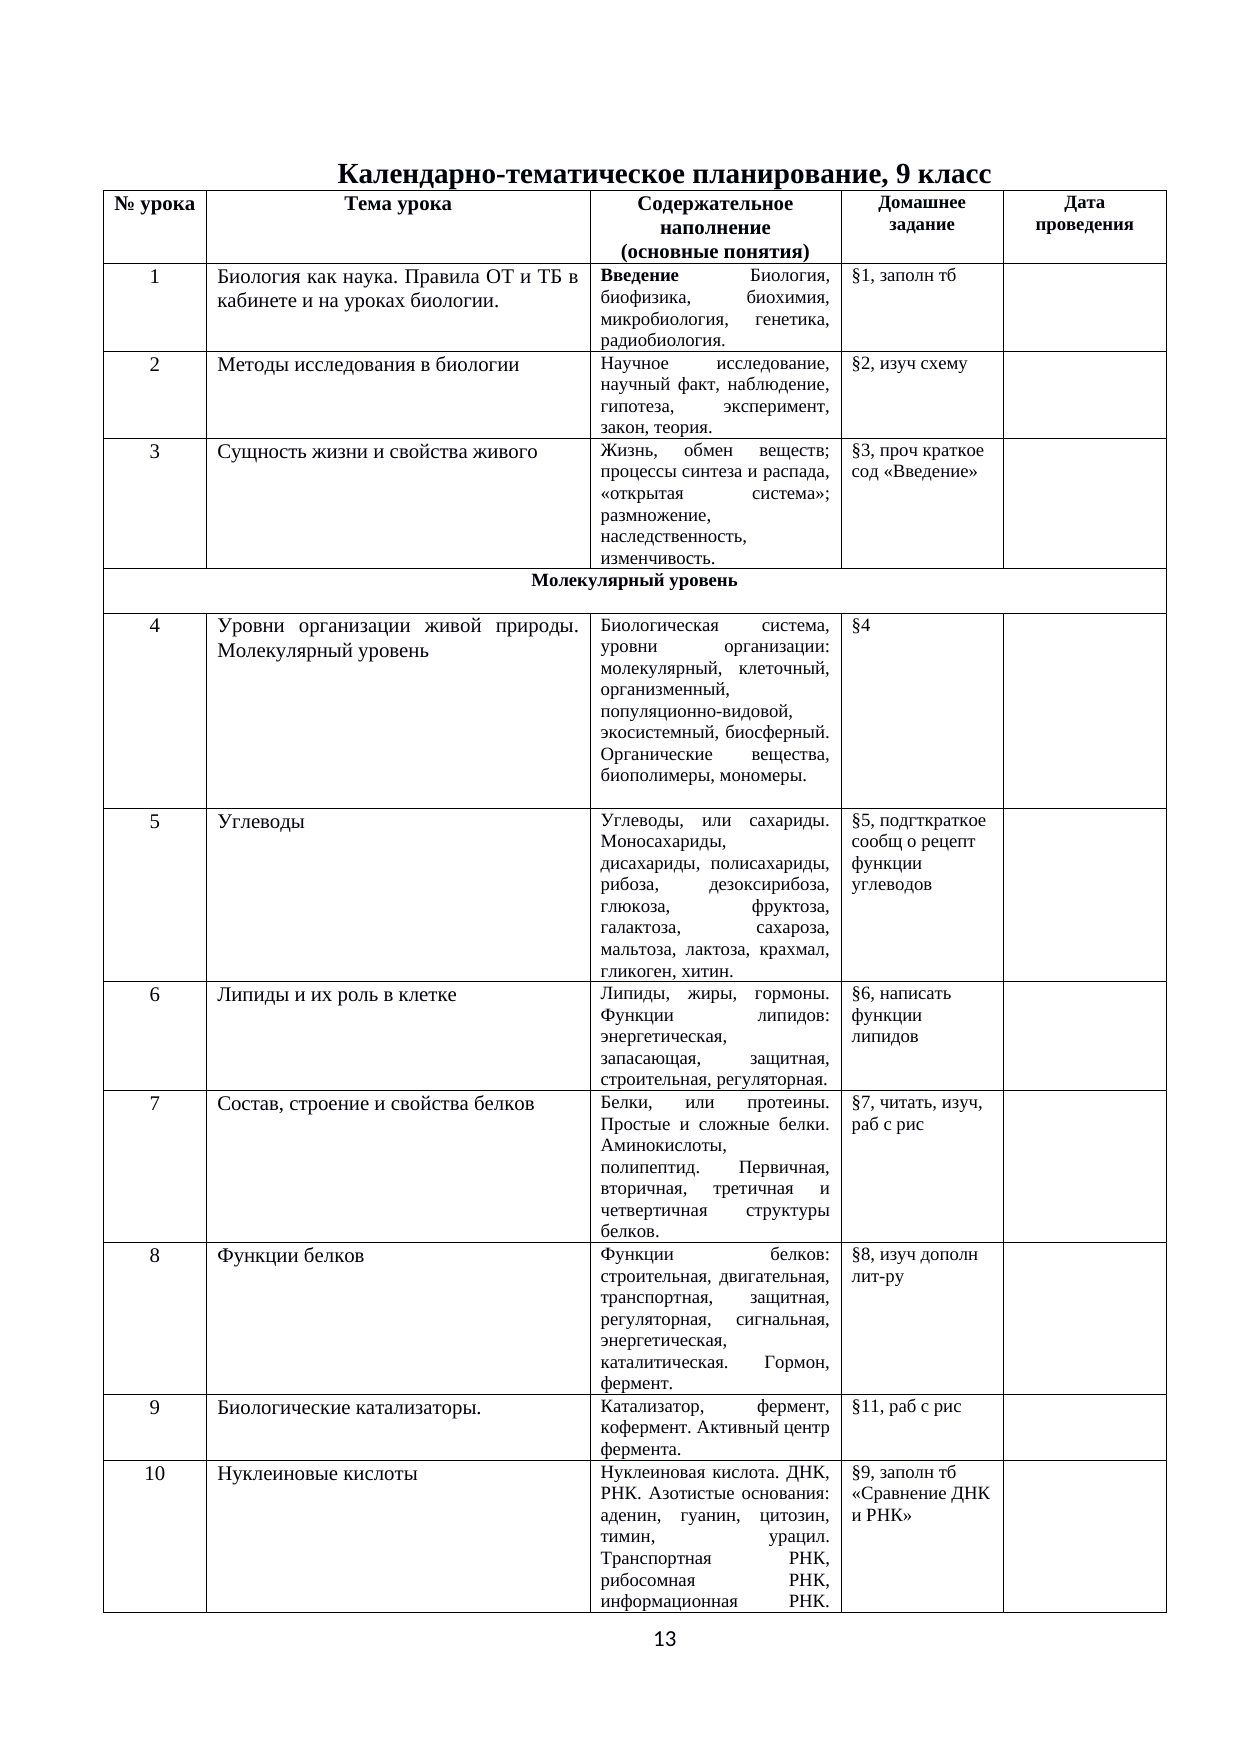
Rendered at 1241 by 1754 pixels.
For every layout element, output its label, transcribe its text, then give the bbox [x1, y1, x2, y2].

table_cell [1004, 982, 1166, 1090]
table_cell §5, подгткраткое сообщ о рецепт функции углеводов [842, 809, 1003, 981]
table_cell §4 [842, 614, 1003, 807]
table_cell 9 [104, 1395, 206, 1459]
table_cell Состав, строение и свойства белков [207, 1091, 590, 1242]
table_cell Научное исследование, научный факт, наблюдение, гипотеза, эксперимент, закон, теория. [591, 352, 841, 438]
table_cell §1, заполн тб [842, 264, 1003, 351]
table_cell 3 [104, 439, 206, 568]
table_cell §7, читать, изуч, раб с рис [842, 1091, 1003, 1242]
table_cell [1004, 1395, 1166, 1459]
table_cell §6, написать функции липидов [842, 982, 1003, 1090]
table_cell Биологические катализаторы. [207, 1395, 590, 1459]
table_cell 7 [104, 1091, 206, 1242]
table_cell [1004, 1243, 1166, 1394]
table_header Содержательное наполнение (основные понятия) [591, 191, 841, 263]
table_cell [1004, 1091, 1166, 1242]
table_cell [1004, 264, 1166, 351]
table_cell §2, изуч схему [842, 352, 1003, 438]
table_header Дата проведения [1004, 191, 1166, 263]
table_cell Липиды, жиры, гормоны. Функции липидов: энергетическая, запасающая, защитная, строительная, регуляторная. [591, 982, 841, 1090]
table_cell 10 [104, 1461, 206, 1612]
table_cell [1004, 352, 1166, 438]
table_cell Белки, или протеины. Простые и сложные белки. Аминокислоты, полипептид. Первичная, вторичная, третичная и четвертичная структуры белков. [591, 1091, 841, 1242]
table_cell 5 [104, 809, 206, 981]
table_cell Методы исследования в биологии [207, 352, 590, 438]
table_cell Углеводы, или сахариды. Моносахариды, дисахариды, полисахариды, рибоза, дезоксирибоза, глюкоза, фруктоза, галактоза, сахароза, мальтоза, лактоза, крахмал, гликоген, хитин. [591, 809, 841, 981]
table_header № урока [104, 191, 206, 263]
table_header Тема урока [207, 191, 590, 263]
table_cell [842, 1461, 1003, 1612]
table_cell Сущность жизни и свойства живого [207, 439, 590, 568]
table_header Домашнее задание [842, 191, 1003, 263]
table_cell [1004, 614, 1166, 807]
table_cell 6 [104, 982, 206, 1090]
table_cell Липиды и их роль в клетке [207, 982, 590, 1090]
table_cell Функции белков: строительная, двигательная, транспортная, защитная, регуляторная, сигнальная, энергетическая, каталитическая. Гормон, фермент. [591, 1243, 841, 1394]
text Календарно-тематическое планирование, 9 класс [177, 156, 1152, 190]
table_cell Уровни организации живой природы. Молекулярный уровень [207, 614, 590, 807]
table_cell Молекулярный уровень [104, 569, 1166, 612]
table_cell Биология как наука. Правила ОТ и ТБ в кабинете и на уроках биологии. [207, 264, 590, 351]
table_cell Углеводы [207, 809, 590, 981]
table_cell Функции белков [207, 1243, 590, 1394]
table_cell 8 [104, 1243, 206, 1394]
table_cell [1004, 439, 1166, 568]
table_cell [1004, 809, 1166, 981]
table_cell Биологическая система, уровни организации: молекулярный, клеточный, организменный, популяционно-видовой, экосистемный, биосферный. Органические вещества, биополимеры, мономеры. [591, 614, 841, 807]
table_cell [591, 1461, 841, 1612]
table_cell Катализатор, фермент, кофермент. Активный центр фермента. [591, 1395, 841, 1459]
table_cell [1004, 1461, 1166, 1612]
table_cell Нуклеиновые кислоты [207, 1461, 590, 1612]
table_cell §3, проч краткое сод «Введение» [842, 439, 1003, 568]
table_cell §11, раб с рис [842, 1395, 1003, 1459]
table_cell Жизнь, обмен веществ; процессы синтеза и распада, «открытая система»; размножение, наследственность, изменчивость. [591, 439, 841, 568]
table_cell 2 [104, 352, 206, 438]
table_cell Введение Биология, биофизика, биохимия, микробиология, генетика, радиобиология. [591, 264, 841, 351]
table_cell 1 [104, 264, 206, 351]
table_cell §8, изуч дополн лит-ру [842, 1243, 1003, 1394]
table_cell 4 [104, 614, 206, 807]
